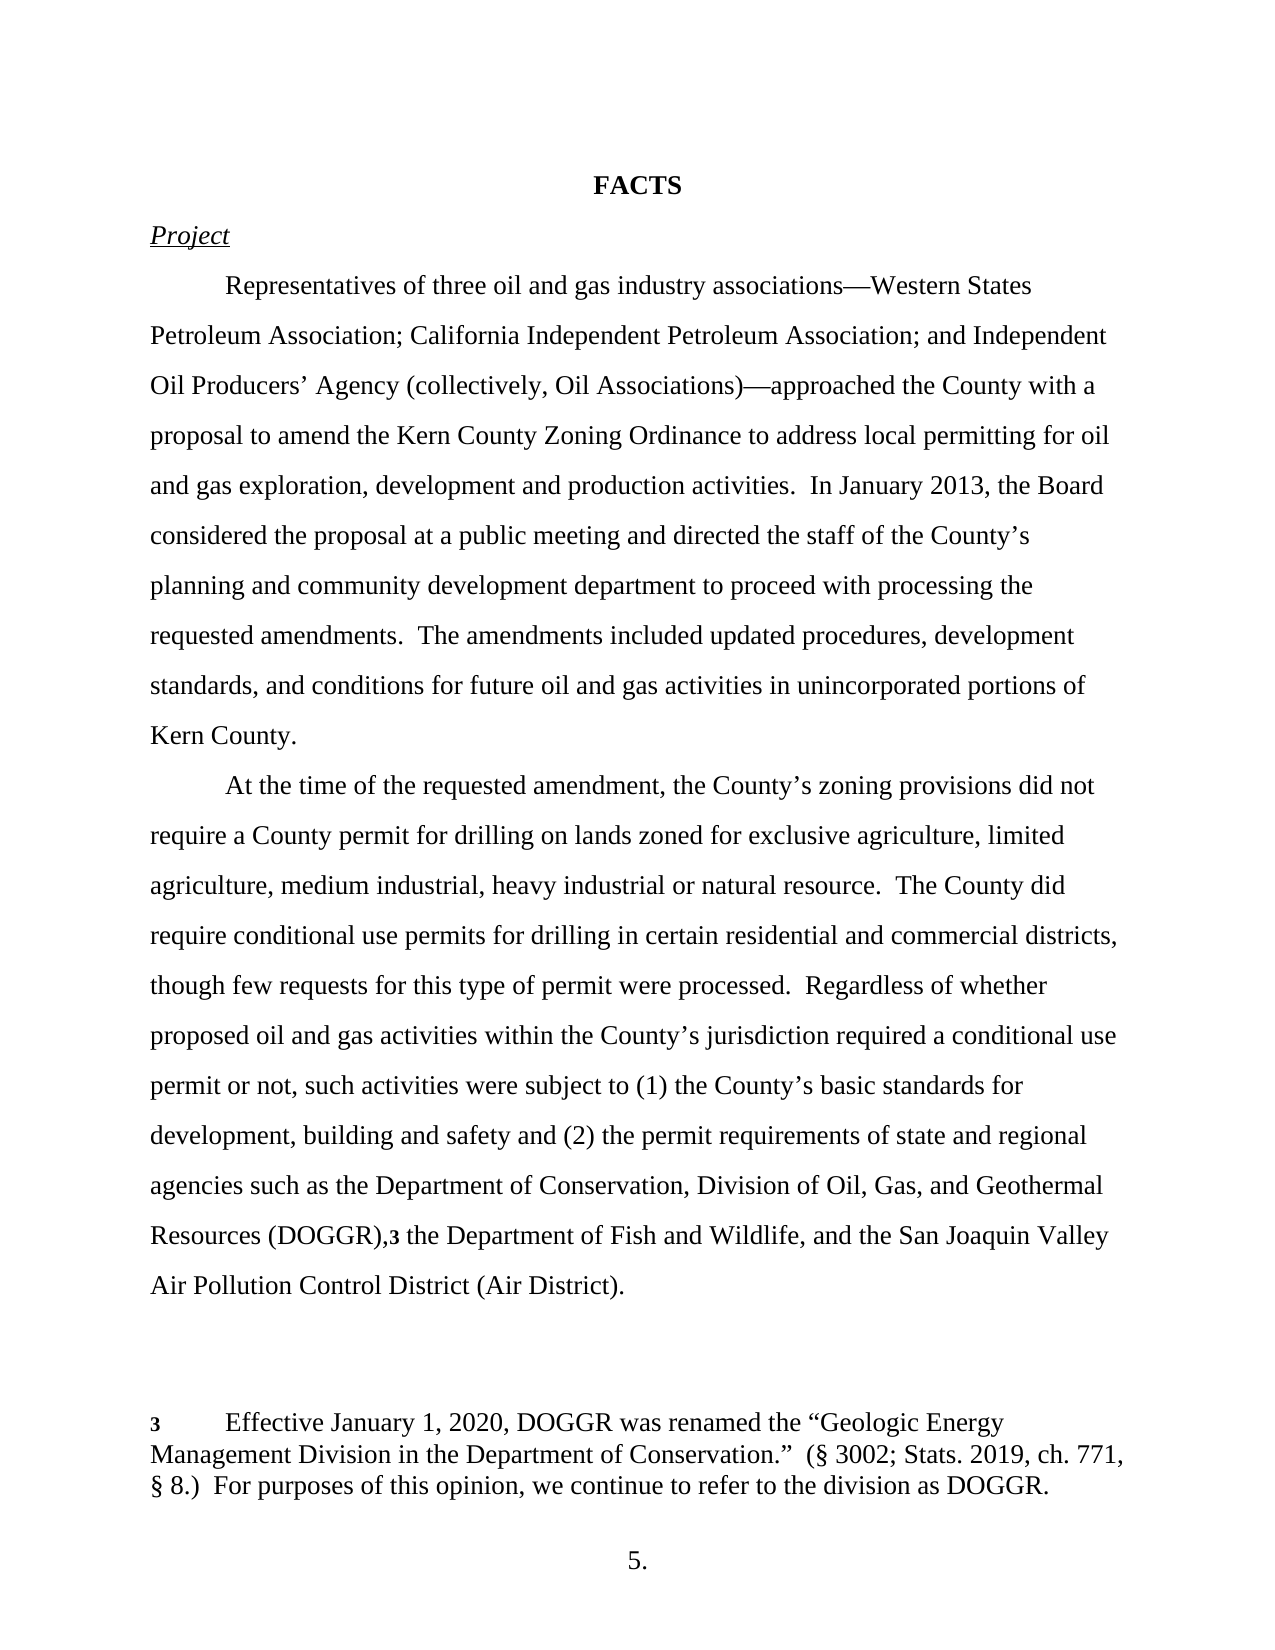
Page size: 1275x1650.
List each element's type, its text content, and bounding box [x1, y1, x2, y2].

text FACTS [150, 150, 1125, 200]
text At the time of the requested amendment, the County’s zoning provisions did not require a County permit for drilling on lands zoned for exclusive agriculture, limited agriculture, medium industrial, heavy industrial or natural resource. The County did require conditional use permits for drilling in certain residential and commercial districts, though few requests for this type of permit were processed. Regardless of whether proposed oil and gas activities within the County’s jurisdiction required a conditional use permit or not, such activities were subject to (1) the County’s basic standards for development, building and safety and (2) the permit requirements of state and regional agencies such as the Department of Conservation, Division of Oil, Gas, and Geothermal Resources (DOGGR), the Department of Fish and Wildlife, and the San Joaquin Valley Air Pollution Control District (Air District). [150, 750, 1125, 1300]
text Representatives of three oil and gas industry associations—Western States Petroleum Association; California Independent Petroleum Association; and Independent Oil Producers’ Agency (collectively, Oil Associations)—approached the County with a proposal to amend the Kern County Zoning Ordinance to address local permitting for oil and gas exploration, development and production activities. In January 2013, the Board considered the proposal at a public meeting and directed the staff of the County’s planning and community development department to proceed with processing the requested amendments. The amendments included updated procedures, development standards, and conditions for future oil and gas activities in unincorporated portions of Kern County. [150, 250, 1125, 750]
text Project [150, 200, 1125, 250]
